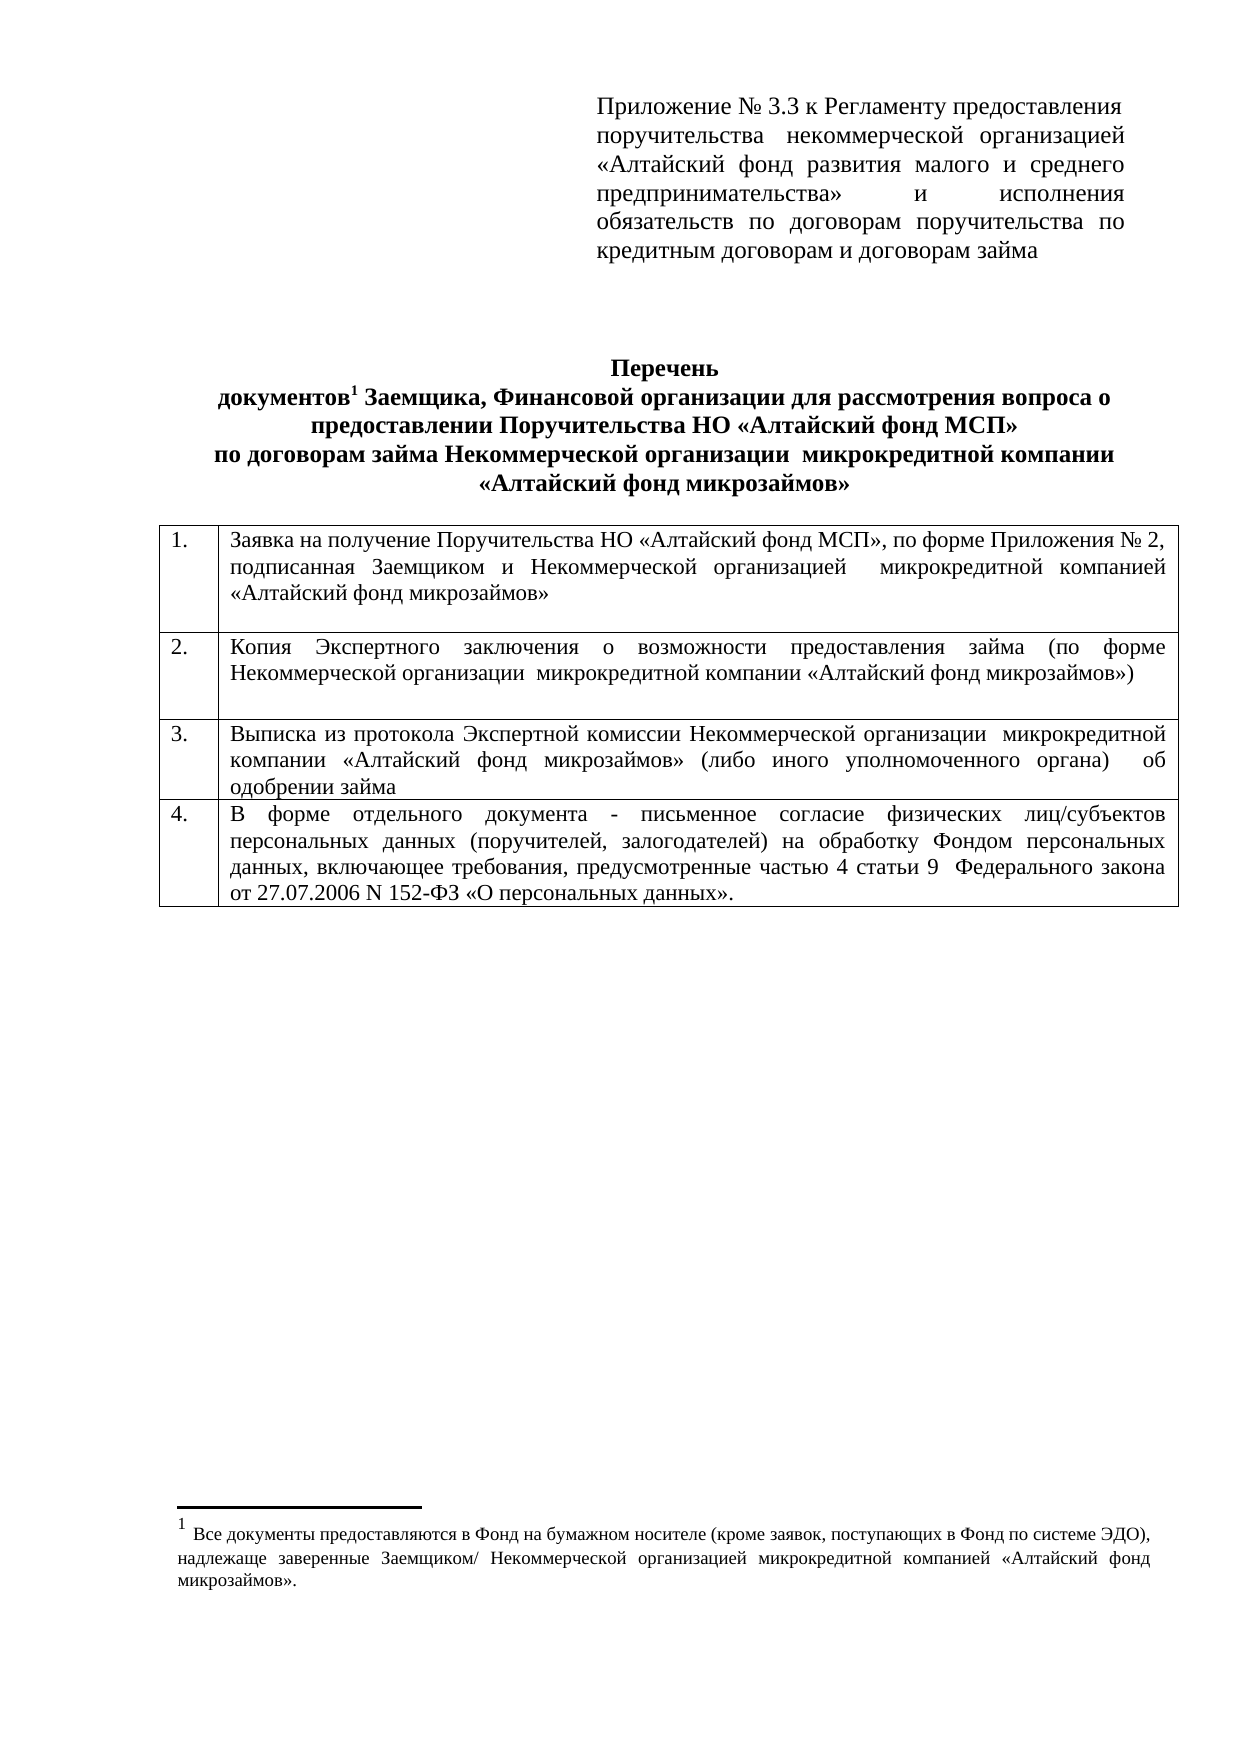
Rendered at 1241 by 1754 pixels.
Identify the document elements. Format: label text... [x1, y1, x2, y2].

text Перечень [177, 353, 1152, 382]
table_header Приложение № 3.3 к Регламенту предоставления поручительства некоммерческой организацией «Алтайский фонд развития малого и среднего предпринимательства» и исполнения обязательств по договорам поручительства по кредитным договорам и договорам займа [596, 63, 1133, 264]
table_cell 4. [160, 800, 218, 906]
table_cell 3. [160, 720, 218, 799]
table_header 1. [160, 526, 218, 632]
table_cell 2. [160, 633, 218, 719]
table_cell Копия Экспертного заключения о возможности предоставления займа (по форме Некоммерческой организации микрокредитной компании «Алтайский фонд микрозаймов») [219, 633, 1178, 719]
table_cell В форме отдельного документа - письменное согласие физических лиц/субъектов персональных данных (поручителей, залогодателей) на обработку Фондом персональных данных, включающее требования, предусмотренные частью 4 статьи 9 Федерального закона от 27.07.2006 N 152-ФЗ «О персональных данных». [219, 800, 1178, 906]
text документов Заемщика, Финансовой организации для рассмотрения вопроса о предоставлении Поручительства НО «Алтайский фонд МСП» [177, 382, 1152, 439]
table_cell Выписка из протокола Экспертной комиссии Некоммерческой организации микрокредитной компании «Алтайский фонд микрозаймов» (либо иного уполномоченного органа) об одобрении займа [219, 720, 1178, 799]
table_header Заявка на получение Поручительства НО «Алтайский фонд МСП», по форме Приложения № 2, подписанная Заемщиком и Некоммерческой организацией микрокредитной компанией «Алтайский фонд микрозаймов» [219, 526, 1178, 632]
text по договорам займа Некоммерческой организации микрокредитной компании «Алтайский фонд микрозаймов» [177, 439, 1152, 497]
